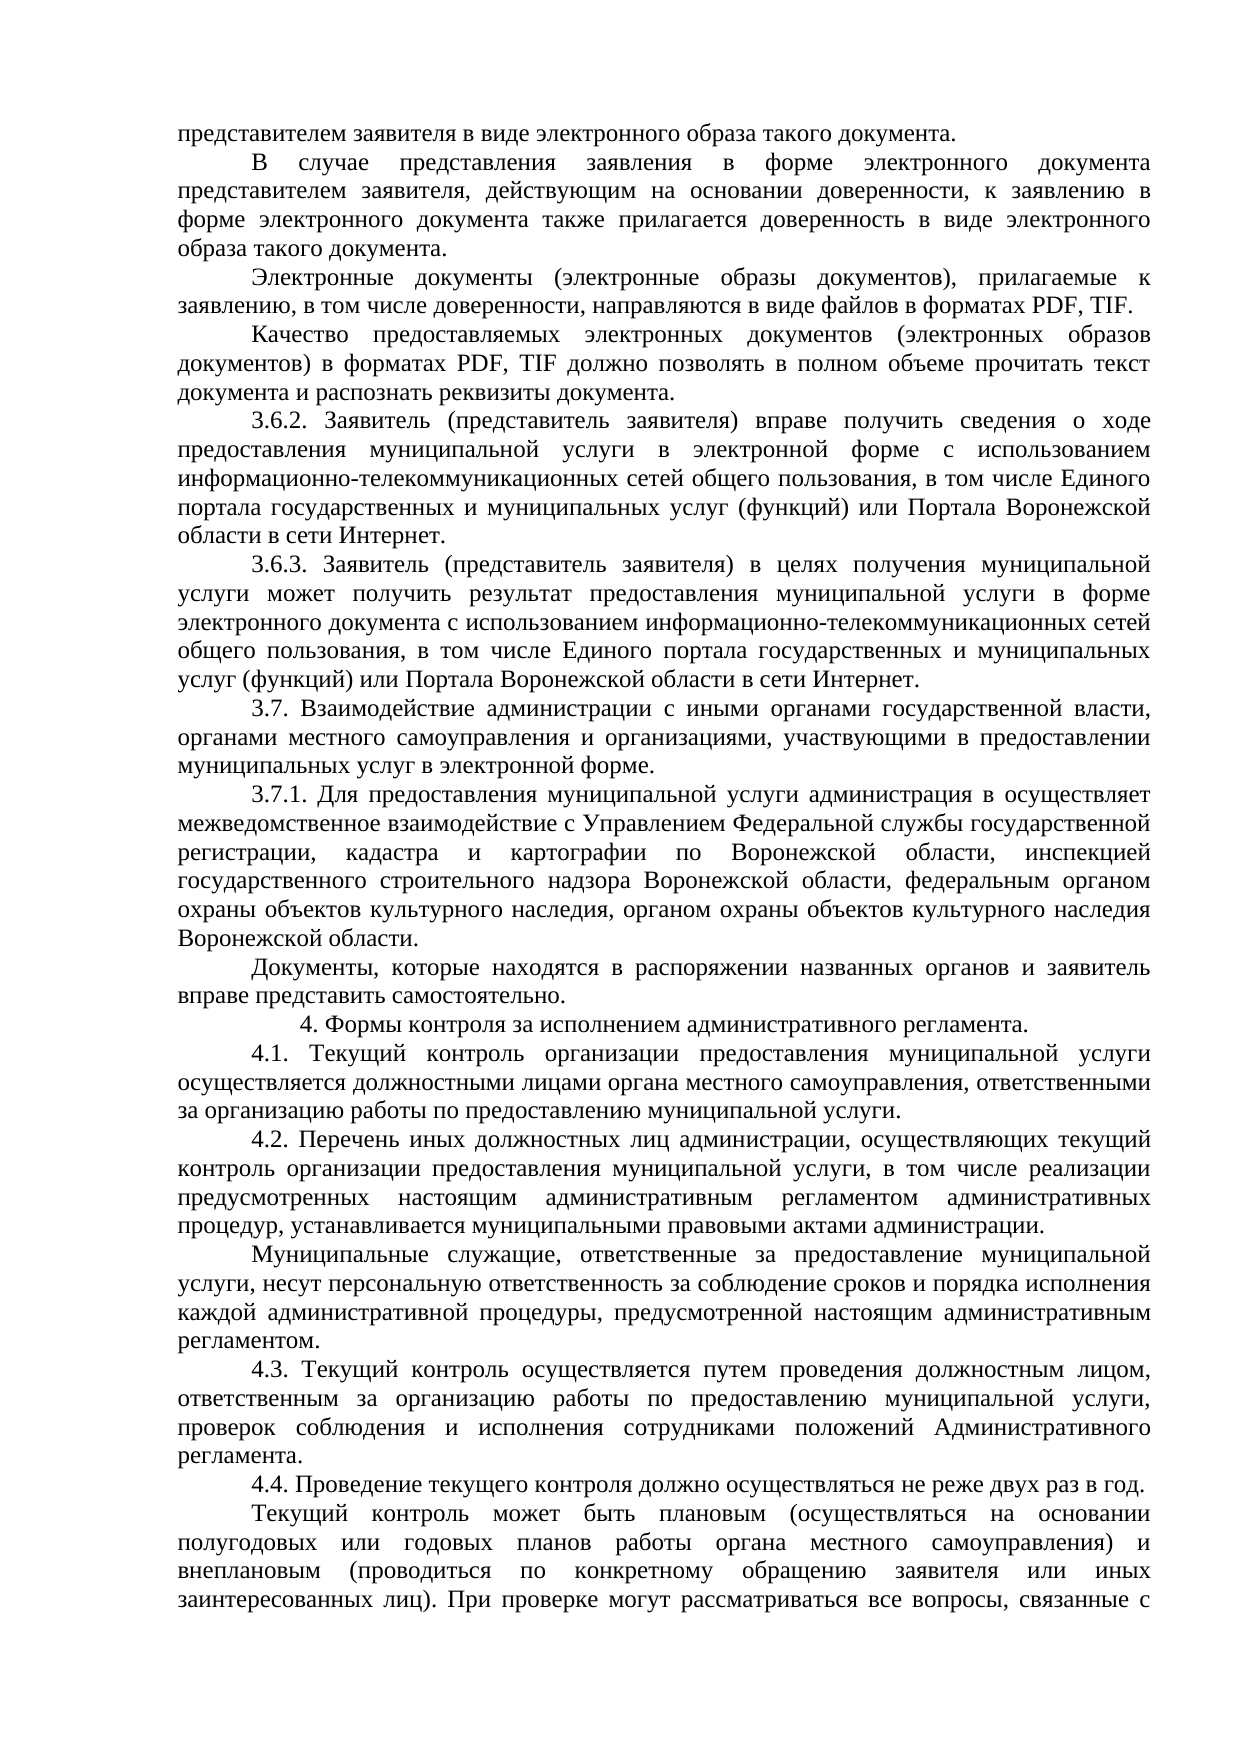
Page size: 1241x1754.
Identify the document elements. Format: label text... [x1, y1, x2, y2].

text 4.3. Текущий контроль осуществляется путем проведения должностным лицом, ответственным за организацию работы по предоставлению муниципальной услуги, проверок соблюдения и исполнения сотрудниками положений Административного регламента. [177, 1354, 1152, 1469]
text В случае представления заявления в форме электронного документа представителем заявителя, действующим на основании доверенности, к заявлению в форме электронного документа также прилагается доверенность в виде электронного образа такого документа. [177, 147, 1152, 262]
text 4. Формы контроля за исполнением административного регламента. [177, 1009, 1152, 1038]
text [177, 118, 1152, 147]
text 3.6.3. Заявитель (представитель заявителя) в целях получения муниципальной услуги может получить результат предоставления муниципальной услуги в форме электронного документа с использованием информационно-телекоммуникационных сетей общего пользования, в том числе Единого портала государственных и муниципальных услуг (функций) или Портала Воронежской области в сети Интернет. [177, 549, 1152, 693]
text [177, 1498, 1152, 1613]
text Документы, которые находятся в распоряжении названных органов и заявитель вправе представить самостоятельно. [177, 952, 1152, 1009]
text Качество предоставляемых электронных документов (электронных образов документов) в форматах PDF, TIF должно позволять в полном объеме прочитать текст документа и распознать реквизиты документа. [177, 319, 1152, 406]
text 4.1. Текущий контроль организации предоставления муниципальной услуги осуществляется должностными лицами органа местного самоуправления, ответственными за организацию работы по предоставлению муниципальной услуги. [177, 1038, 1152, 1124]
text Электронные документы (электронные образы документов), прилагаемые к заявлению, в том числе доверенности, направляются в виде файлов в форматах PDF, TIF. [177, 262, 1152, 319]
text 3.7.1. Для предоставления муниципальной услуги администрация в осуществляет межведомственное взаимодействие с Управлением Федеральной службы государственной регистрации, кадастра и картографии по Воронежской области, инспекцией государственного строительного надзора Воронежской области, федеральным органом охраны объектов культурного наследия, органом охраны объектов культурного наследия Воронежской области. [177, 779, 1152, 952]
text 4.2. Перечень иных должностных лиц администрации, осуществляющих текущий контроль организации предоставления муниципальной услуги, в том числе реализации предусмотренных настоящим административным регламентом административных процедур, устанавливается муниципальными правовыми актами администрации. [177, 1124, 1152, 1239]
text 3.6.2. Заявитель (представитель заявителя) вправе получить сведения о ходе предоставления муниципальной услуги в электронной форме с использованием информационно-телекоммуникационных сетей общего пользования, в том числе Единого портала государственных и муниципальных услуг (функций) или Портала Воронежской области в сети Интернет. [177, 406, 1152, 549]
text 3.7. Взаимодействие администрации с иными органами государственной власти, органами местного самоуправления и организациями, участвующими в предоставлении муниципальных услуг в электронной форме. [177, 693, 1152, 779]
text Муниципальные служащие, ответственные за предоставление муниципальной услуги, несут персональную ответственность за соблюдение сроков и порядка исполнения каждой административной процедуры, предусмотренной настоящим административным регламентом. [177, 1239, 1152, 1354]
text 4.4. Проведение текущего контроля должно осуществляться не реже двух раз в год. [177, 1469, 1152, 1498]
